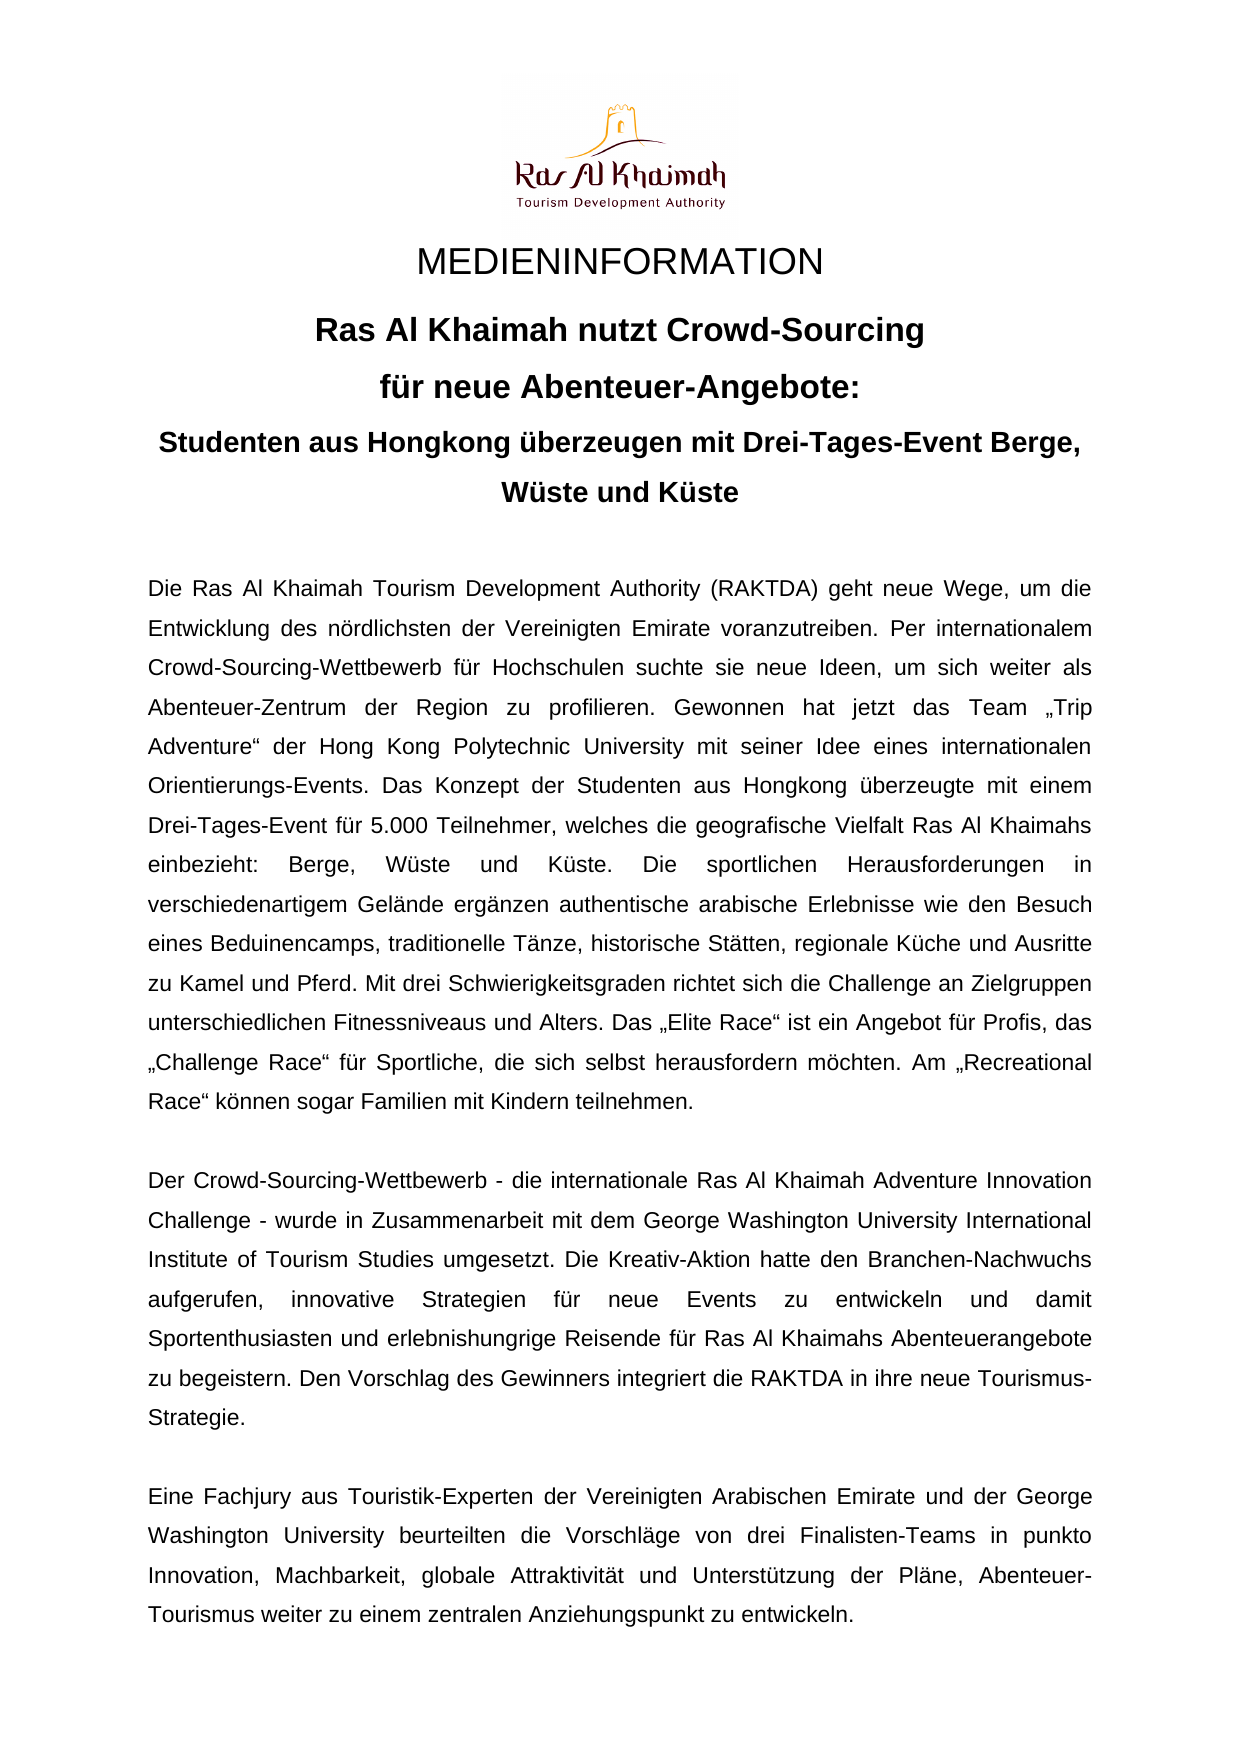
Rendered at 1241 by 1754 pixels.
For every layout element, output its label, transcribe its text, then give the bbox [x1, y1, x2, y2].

text Der Crowd-Sourcing-Wettbewerb - die internationale Ras Al Khaimah Adventure Innovation Challenge - wurde in Zusammenarbeit mit dem George Washington University International Institute of Tourism Studies umgesetzt. Die Kreativ-Aktion hatte den Branchen-Nachwuchs aufgerufen, innovative Strategien für neue Events zu entwickeln und damit Sportenthusiasten und erlebnishungrige Reisende für Ras Al Khaimahs Abenteuerangebote zu begeistern. Den Vorschlag des Gewinners integriert die RAKTDA in ihre neue Tourismus-Strategie. [148, 1167, 1093, 1430]
picture [500, 73, 740, 240]
subtitle für neue Abenteuer-Angebote: [148, 367, 1093, 406]
subtitle Ras Al Khaimah nutzt Crowd-Sourcing [148, 309, 1093, 348]
text MEDIENINFORMATION [148, 239, 1093, 282]
text Die Ras Al Khaimah Tourism Development Authority (RAKTDA) geht neue Wege, um die Entwicklung des nördlichsten der Vereinigten Emirate voranzutreiben. Per internationalem Crowd-Sourcing-Wettbewerb für Hochschulen suchte sie neue Ideen, um sich weiter als Abenteuer-Zentrum der Region zu profilieren. Gewonnen hat jetzt das Team „Trip Adventure“ der Hong Kong Polytechnic University mit seiner Idee eines internationalen Orientierungs-Events. Das Konzept der Studenten aus Hongkong überzeugte mit einem Drei-Tages-Event für 5.000 Teilnehmer, welches die geografische Vielfalt Ras Al Khaimahs einbezieht: Berge, Wüste und Küste. Die sportlichen Herausforderungen in verschiedenartigem Gelände ergänzen authentische arabische Erlebnisse wie den Besuch eines Beduinencamps, traditionelle Tänze, historische Stätten, regionale Küche und Ausritte zu Kamel und Pferd. Mit drei Schwierigkeitsgraden richtet sich die Challenge an Zielgruppen unterschiedlichen Fitnessniveaus und Alters. Das „Elite Race“ ist ein Angebot für Profis, das „Challenge Race“ für Sportliche, die sich selbst herausfordern möchten. Am „Recreational Race“ können sogar Familien mit Kindern teilnehmen. [148, 575, 1093, 1114]
text Eine Fachjury aus Touristik-Experten der Vereinigten Arabischen Emirate und der George Washington University beurteilten die Vorschläge von drei Finalisten-Teams in punkto Innovation, Machbarkeit, globale Attraktivität und Unterstützung der Pläne, Abenteuer-Tourismus weiter zu einem zentralen Anziehungspunkt zu entwickeln. [148, 1483, 1093, 1628]
subtitle Studenten aus Hongkong überzeugen mit Drei-Tages-Event Berge, Wüste und Küste [148, 425, 1093, 509]
